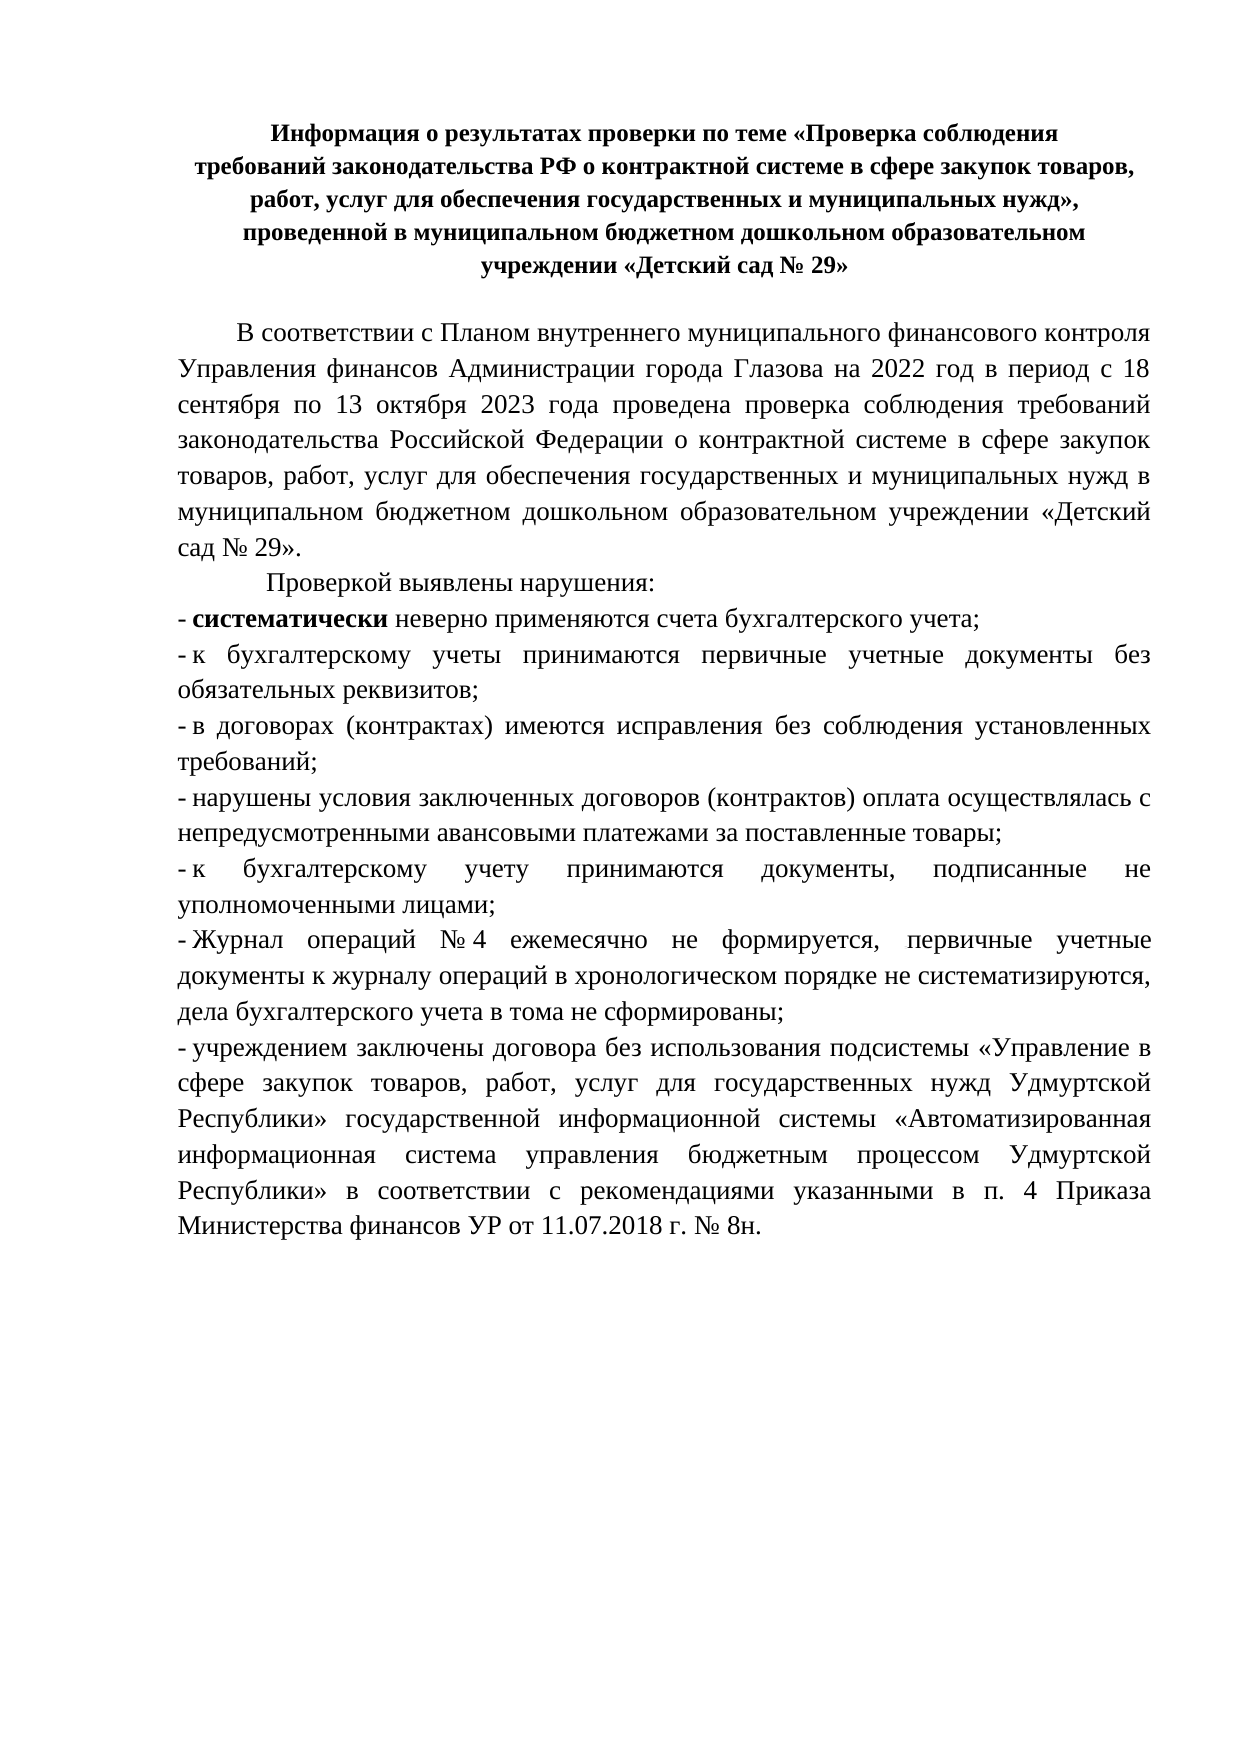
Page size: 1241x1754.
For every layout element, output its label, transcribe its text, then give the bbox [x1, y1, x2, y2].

text - к бухгалтерскому учеты принимаются первичные учетные документы без обязательных реквизитов; [177, 638, 1152, 705]
text В соответствии с Планом внутреннего муниципального финансового контроля Управления финансов Администрации города Глазова на 2022 год в период с 18 сентября по 13 октября 2023 года проведена проверка соблюдения требований законодательства Российской Федерации о контрактной системе в сфере закупок товаров, работ, услуг для обеспечения государственных и муниципальных нужд в муниципальном бюджетном дошкольном образовательном учреждении «Детский сад № 29». [177, 316, 1152, 562]
text - нарушены условия заключенных договоров (контрактов) оплата осуществлялась с непредусмотренными авансовыми платежами за поставленные товары; [177, 781, 1152, 848]
text Информация о результатах проверки по теме «Проверка соблюдения [177, 118, 1152, 147]
text - к бухгалтерскому учету принимаются документы, подписанные не уполномоченными лицами; [177, 852, 1152, 919]
text требований законодательства РФ о контрактной системе в сфере закупок товаров, работ, услуг для обеспечения государственных и муниципальных нужд», проведенной в муниципальном бюджетном дошкольном образовательном учреждении «Детский сад № 29» [177, 151, 1152, 279]
text - Журнал операций № 4 ежемесячно не формируется, первичные учетные документы к журналу операций в хронологическом порядке не систематизируются, дела бухгалтерского учета в тома не сформированы; [177, 924, 1152, 1026]
text Проверкой выявлены нарушения: [177, 566, 1152, 597]
text - систематически неверно применяются счета бухгалтерского учета; [177, 602, 1152, 633]
text - в договорах (контрактах) имеются исправления без соблюдения установленных требований; [177, 709, 1152, 776]
text - учреждением заключены договора без использования подсистемы «Управление в сфере закупок товаров, работ, услуг для государственных нужд Удмуртской Республики» государственной информационной системы «Автоматизированная информационная система управления бюджетным процессом Удмуртской Республики» в соответствии с рекомендациями указанными в п. 4 Приказа Министерства финансов УР от 11.07.2018 г. № 8н. [177, 1031, 1152, 1241]
